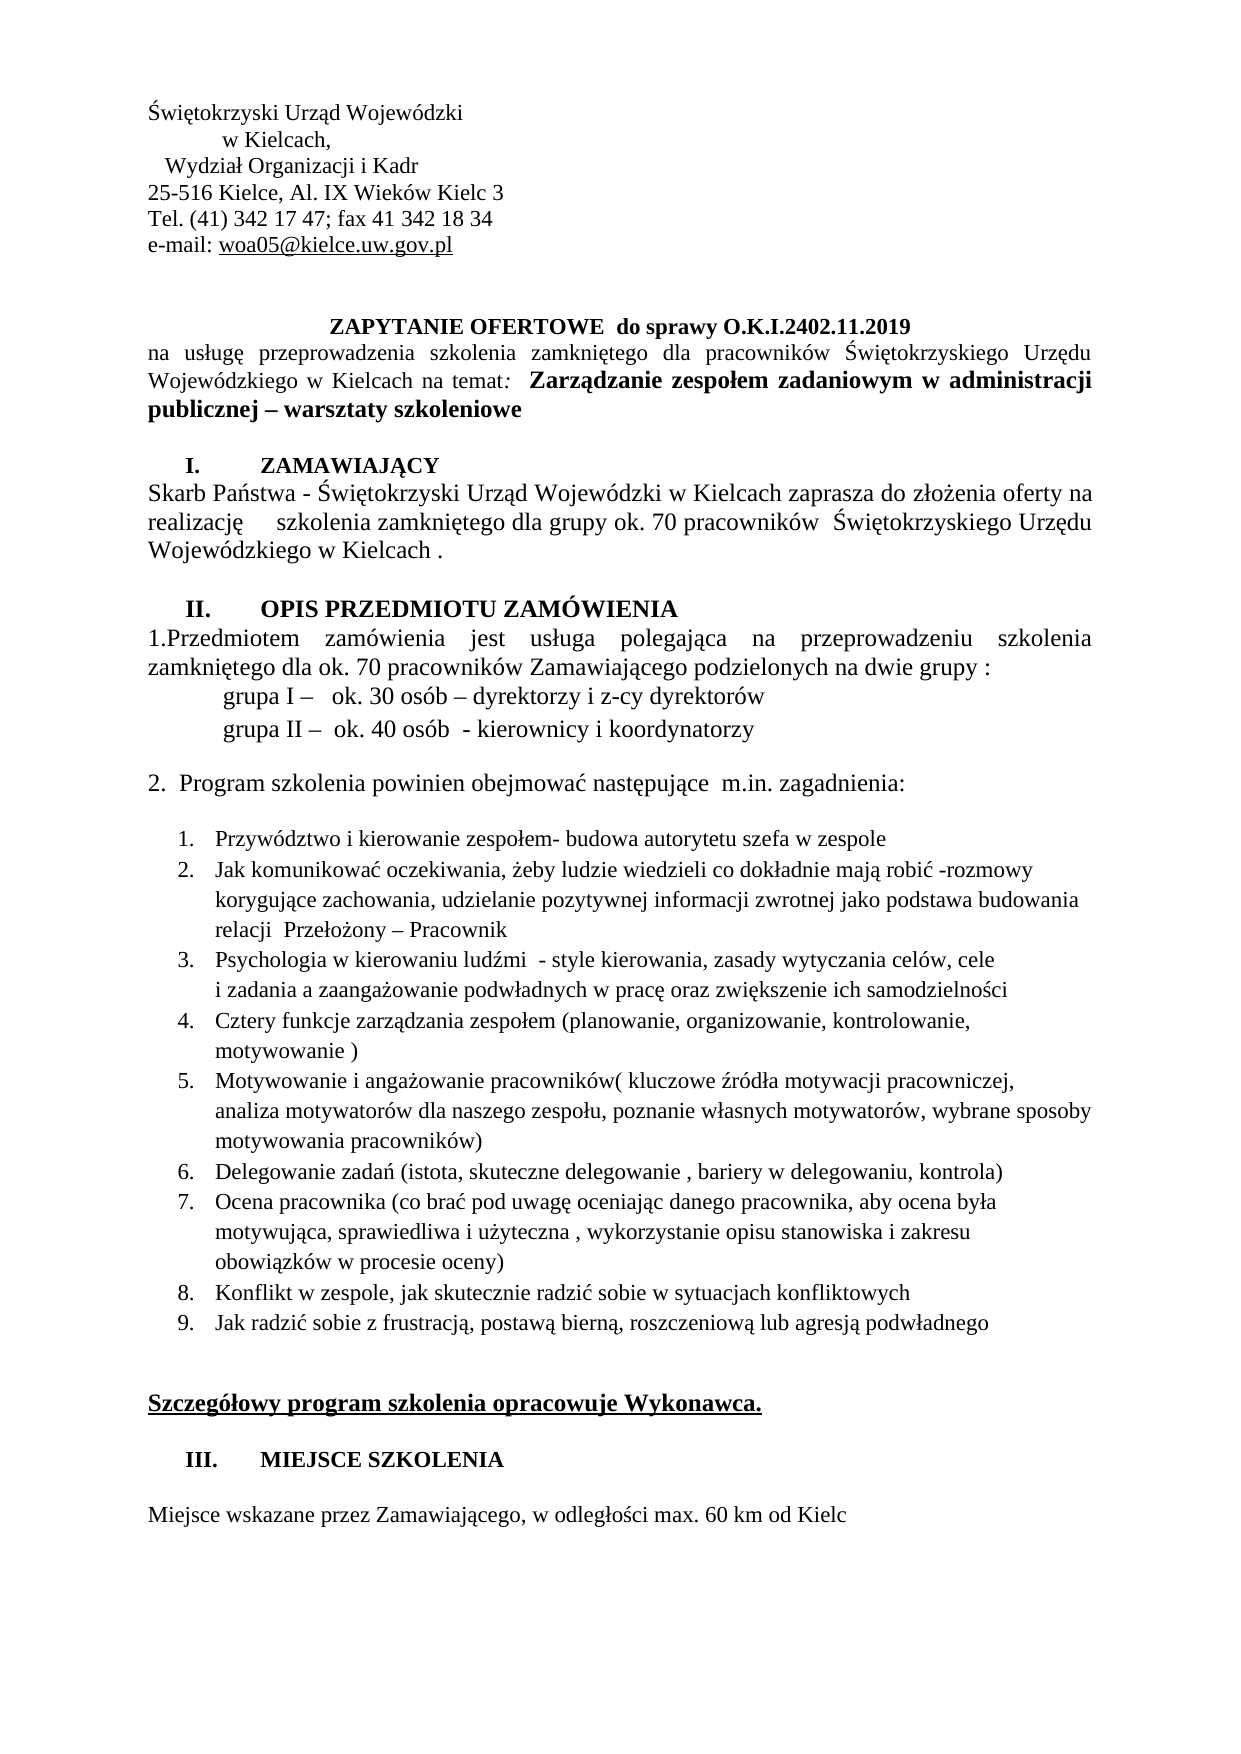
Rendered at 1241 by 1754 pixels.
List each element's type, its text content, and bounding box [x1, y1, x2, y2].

text Wydział Organizacji i Kadr [148, 152, 1093, 178]
list analiza motywatorów dla naszego zespołu, poznanie własnych motywatorów, wybrane sposoby motywowania pracowników) [215, 1097, 1093, 1154]
list Cztery funkcje zarządzania zespołem (planowanie, organizowanie, kontrolowanie, [177, 1007, 1093, 1033]
list ZAMAWIAJĄCY [185, 452, 1093, 478]
list OPIS PRZEDMIOTU ZAMÓWIENIA [185, 593, 1093, 623]
text Skarb Państwa - Świętokrzyski Urząd Wojewódzki w Kielcach zaprasza do złożenia oferty na realizację szkolenia zamkniętego dla grupy ok. 70 pracowników Świętokrzyskiego Urzędu Wojewódzkiego w Kielcach . [148, 478, 1093, 564]
text na usługę przeprowadzenia szkolenia zamkniętego dla pracowników Świętokrzyskiego Urzędu Wojewódzkiego w Kielcach na temat: Zarządzanie zespołem zadaniowym w administracji publicznej – warsztaty szkoleniowe [148, 339, 1093, 423]
text ZAPYTANIE OFERTOWE do sprawy O.K.I.2402.11.2019 [148, 313, 1093, 339]
list MIEJSCE SZKOLENIA [185, 1446, 1093, 1472]
list Motywowanie i angażowanie pracowników( kluczowe źródła motywacji pracowniczej, [177, 1067, 1093, 1093]
text 2. Program szkolenia powinien obejmować następujące m.in. zagadnienia: [148, 768, 1093, 797]
list Jak radzić sobie z frustracją, postawą bierną, roszczeniową lub agresją podwładnego [177, 1309, 1093, 1335]
list Ocena pracownika (co brać pod uwagę oceniając danego pracownika, aby ocena była motywująca, sprawiedliwa i użyteczna , wykorzystanie opisu stanowiska i zakresu obowiązków w procesie oceny) [177, 1188, 1093, 1275]
list grupa I – ok. 30 osób – dyrektorzy i z-cy dyrektorów [223, 681, 1093, 710]
text 1.Przedmiotem zamówienia jest usługa polegająca na przeprowadzeniu szkolenia zamkniętego dla ok. 70 pracowników Zamawiającego podzielonych na dwie grupy : [148, 623, 1093, 681]
list Konflikt w zespole, jak skutecznie radzić sobie w sytuacjach konfliktowych [177, 1278, 1093, 1305]
text e-mail: woa05@kielce.uw.gov.pl [148, 231, 1093, 258]
text Świętokrzyski Urząd Wojewódzki [148, 99, 1093, 126]
text Szczegółowy program szkolenia opracowuje Wykonawca. [148, 1388, 1093, 1417]
list motywowanie ) [215, 1037, 1093, 1063]
list Przywództwo i kierowanie zespołem- budowa autorytetu szefa w zespole [177, 825, 1093, 852]
text 25-516 Kielce, Al. IX Wieków Kielc 3 [148, 178, 1093, 205]
text Miejsce wskazane przez Zamawiającego, w odległości max. 60 km od Kielc [148, 1501, 1093, 1527]
list Psychologia w kierowaniu ludźmi - style kierowania, zasady wytyczania celów, cele i zadania a zaangażowanie podwładnych w pracę oraz zwiększenie ich samodzielności [177, 946, 1093, 1003]
list grupa II – ok. 40 osób - kierownicy i koordynatorzy [223, 714, 1093, 743]
list Jak komunikować oczekiwania, żeby ludzie wiedzieli co dokładnie mają robić -rozmowy korygujące zachowania, udzielanie pozytywnej informacji zwrotnej jako podstawa budowania relacji Przełożony – Pracownik [177, 856, 1093, 942]
text Tel. (41) 342 17 47; fax 41 342 18 34 [148, 205, 1093, 231]
list Delegowanie zadań (istota, skuteczne delegowanie , bariery w delegowaniu, kontrola) [177, 1158, 1093, 1184]
text w Kielcach, [148, 126, 1093, 152]
